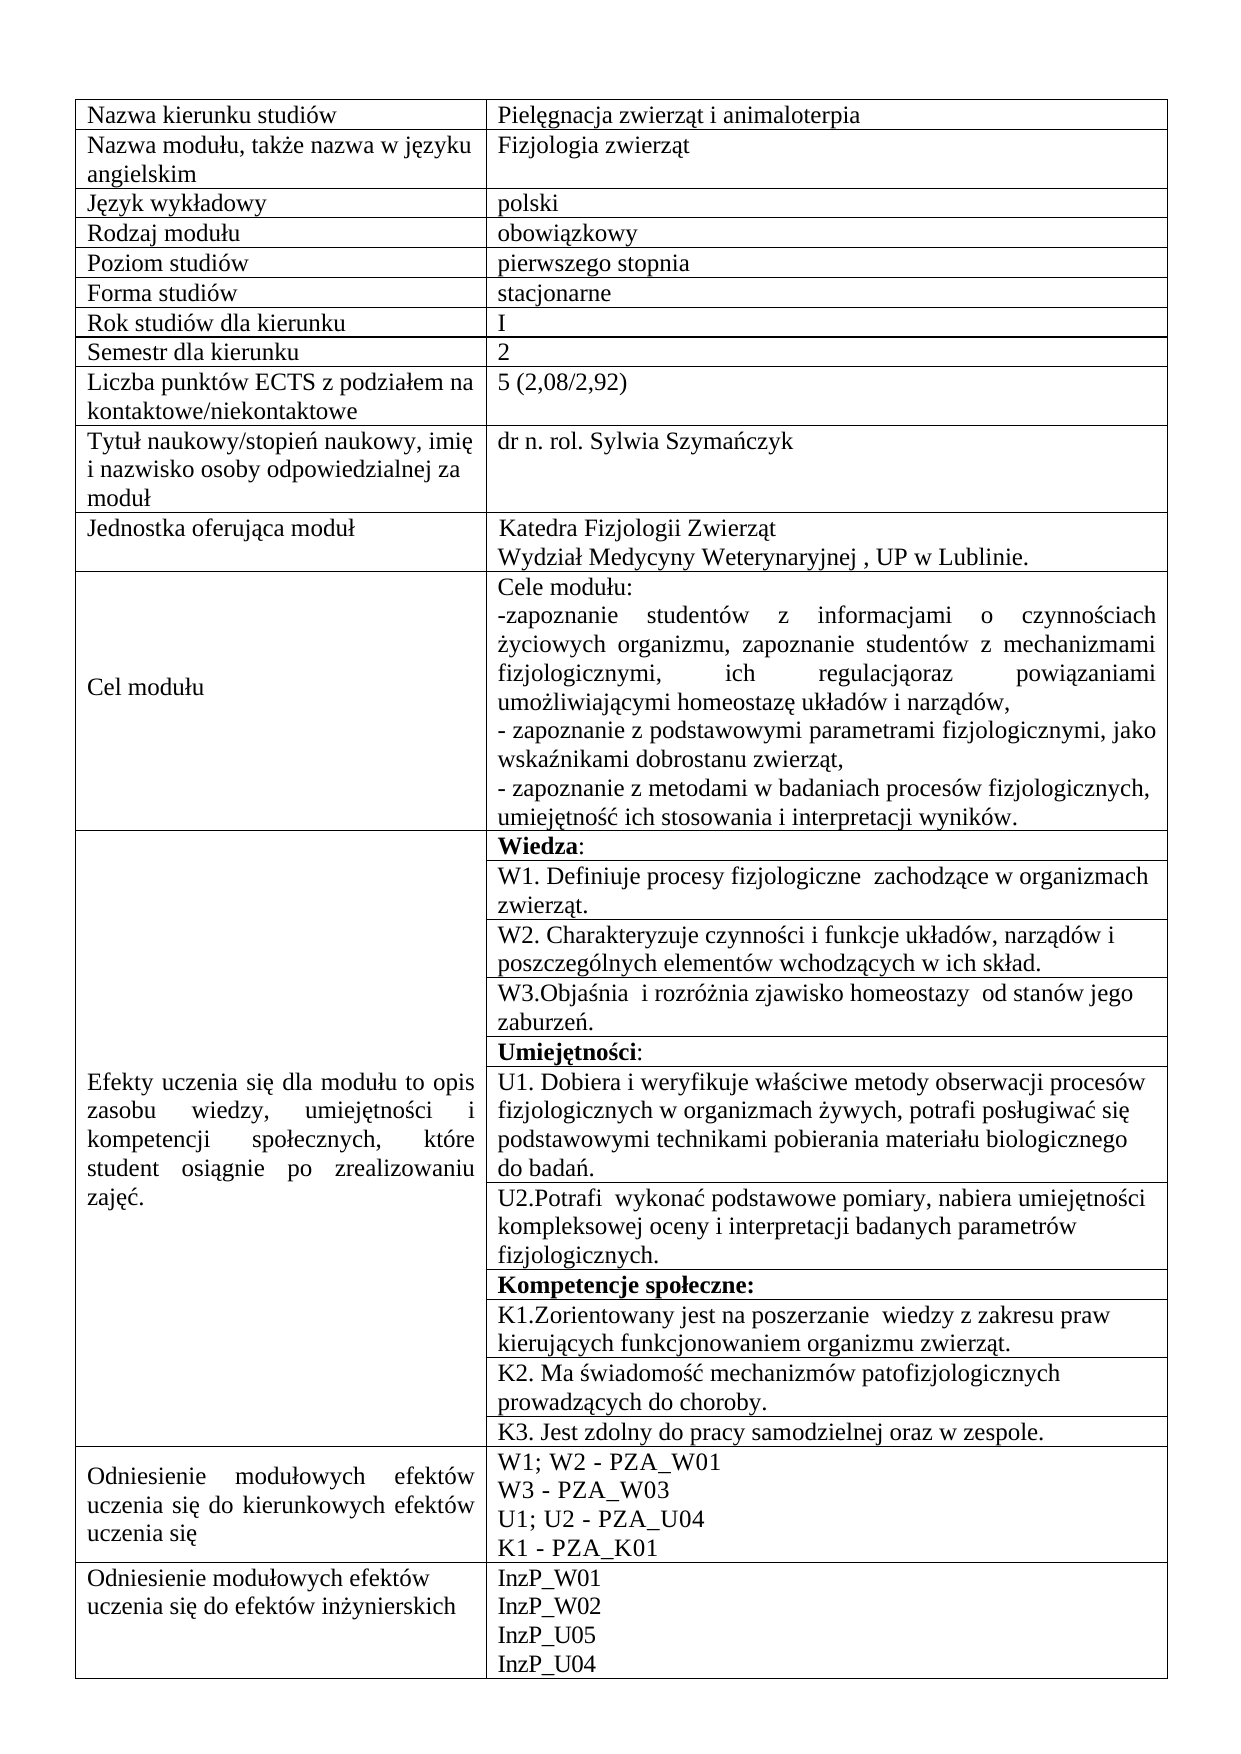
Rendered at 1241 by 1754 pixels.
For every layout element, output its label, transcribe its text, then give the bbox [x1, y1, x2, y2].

table_cell obowiązkowy [487, 218, 1167, 247]
table_cell Rodzaj modułu [76, 218, 486, 247]
table_cell Forma studiów [76, 278, 486, 307]
table_header Nazwa kierunku studiów [76, 100, 486, 129]
table_cell Umiejętności: [487, 1037, 1167, 1066]
table_cell K3. Jest zdolny do pracy samodzielnej oraz w zespole. [487, 1417, 1167, 1446]
table_cell 2 [487, 338, 1167, 366]
table_cell Rok studiów dla kierunku [76, 308, 486, 336]
table_cell Wiedza: [487, 831, 1167, 860]
table_cell Tytuł naukowy/stopień naukowy, imię i nazwisko osoby odpowiedzialnej za moduł [76, 426, 486, 512]
table_cell stacjonarne [487, 278, 1167, 307]
table_cell Język wykładowy [76, 189, 486, 217]
table_cell dr n. rol. Sylwia Szymańczyk [487, 426, 1167, 512]
table_cell Semestr dla kierunku [76, 338, 486, 366]
table_cell Nazwa modułu, także nazwa w języku angielskim [76, 130, 486, 187]
table_cell pierwszego stopnia [487, 248, 1167, 277]
table_cell Poziom studiów [76, 248, 486, 277]
table_cell Katedra Fizjologii Zwierząt Wydział Medycyny Weterynaryjnej , UP w Lublinie. [487, 513, 1167, 571]
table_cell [487, 1563, 1167, 1678]
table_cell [76, 1563, 486, 1678]
table_cell Kompetencje społeczne: [487, 1270, 1167, 1299]
table_cell Liczba punktów ECTS z podziałem na kontaktowe/niekontaktowe [76, 367, 486, 425]
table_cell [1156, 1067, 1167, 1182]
table_cell Cel modułu [76, 572, 486, 830]
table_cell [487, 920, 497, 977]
table_cell Odniesienie modułowych efektów uczenia się do kierunkowych efektów uczenia się [76, 1447, 486, 1562]
table_cell Jednostka oferująca moduł [76, 513, 486, 571]
table_cell Efekty uczenia się dla modułu to opis zasobu wiedzy, umiejętności i kompetencji społecznych, które student osiągnie po zrealizowaniu zajęć. [76, 831, 486, 1446]
table_header Pielęgnacja zwierząt i animaloterpia [487, 100, 1167, 129]
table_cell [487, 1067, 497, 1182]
table_cell I [487, 308, 1167, 336]
table_cell 5 (2,08/2,92) [487, 367, 1167, 425]
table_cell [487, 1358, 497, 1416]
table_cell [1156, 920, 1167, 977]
table_cell Fizjologia zwierząt [487, 130, 1167, 187]
table_cell Cele modułu: -zapoznanie studentów z informacjami o czynnościach życiowych organizmu, zapoznanie studentów z mechanizmami fizjologicznymi, ich regulacjąoraz powiązaniami umożliwiającymi homeostazę układów i narządów, - zapoznanie z podstawowymi parametrami fizjologicznymi, jako wskaźnikami dobrostanu zwierząt, - zapoznanie z metodami w badaniach procesów fizjologicznych, umiejętność ich stosowania i interpretacji wyników. [487, 572, 1167, 830]
table_cell K1.Zorientowany jest na poszerzanie wiedzy z zakresu praw kierujących funkcjonowaniem organizmu zwierząt. [487, 1300, 1167, 1357]
table_cell polski [487, 189, 1167, 217]
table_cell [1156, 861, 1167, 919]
table_cell W3.Objaśnia i rozróżnia zjawisko homeostazy od stanów jego zaburzeń. [487, 978, 1167, 1036]
table_cell U2.Potrafi wykonać podstawowe pomiary, nabiera umiejętności kompleksowej oceny i interpretacji badanych parametrów fizjologicznych. [487, 1183, 1167, 1269]
table_cell W1; W2 - PZA_W01 W3 - PZA_W03 U1; U2 - PZA_U04 K1 - PZA_K01 [487, 1447, 1167, 1562]
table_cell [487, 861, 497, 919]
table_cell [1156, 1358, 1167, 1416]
